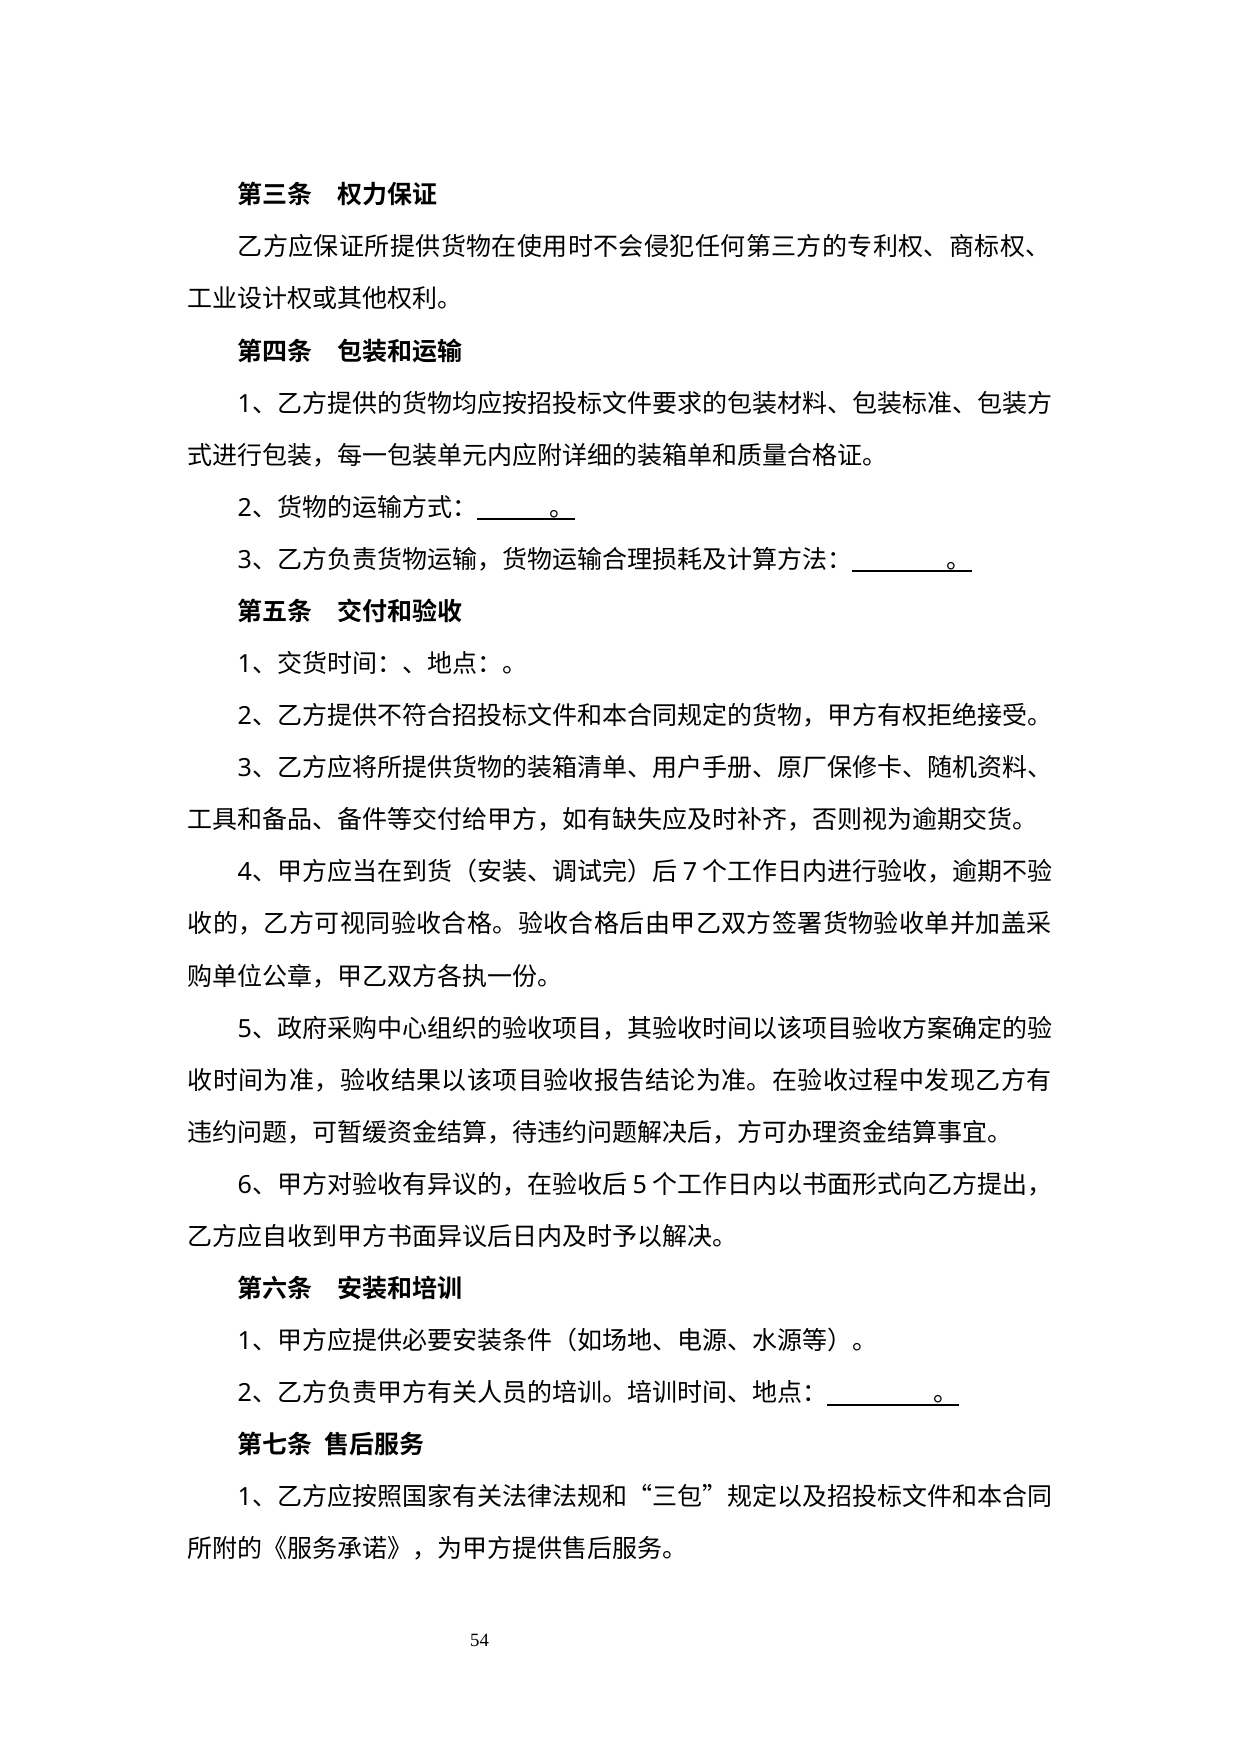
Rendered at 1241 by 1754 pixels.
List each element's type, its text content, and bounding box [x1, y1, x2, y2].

text 乙方应保证所提供货物在使用时不会侵犯任何第三方的专利权、商标权、工业设计权或其他权利。 [187, 214, 1053, 318]
text 第四条 包装和运输 [187, 318, 1053, 370]
text 1、乙方提供的货物均应按招投标文件要求的包装材料、包装标准、包装方式进行包装，每一包装单元内应附详细的装箱单和质量合格证。 [187, 370, 1053, 474]
text 第三条 权力保证 [187, 162, 1053, 214]
text 1、交货时间：、地点：。 [187, 631, 1053, 683]
text 1、甲方应提供必要安装条件（如场地、电源、水源等）。 [187, 1308, 1053, 1360]
text 1、乙方应按照国家有关法律法规和“三包”规定以及招投标文件和本合同所附的《服务承诺》，为甲方提供售后服务。 [187, 1464, 1053, 1568]
text 2、货物的运输方式： 。 [187, 474, 1053, 527]
text 3、乙方应将所提供货物的装箱清单、用户手册、原厂保修卡、随机资料、工具和备品、备件等交付给甲方，如有缺失应及时补齐，否则视为逾期交货。 [187, 735, 1053, 839]
text 4、甲方应当在到货（安装、调试完）后7个工作日内进行验收，逾期不验收的，乙方可视同验收合格。验收合格后由甲乙双方签署货物验收单并加盖采购单位公章，甲乙双方各执一份。 [187, 839, 1053, 995]
text 5、政府采购中心组织的验收项目，其验收时间以该项目验收方案确定的验收时间为准，验收结果以该项目验收报告结论为准。在验收过程中发现乙方有违约问题，可暂缓资金结算，待违约问题解决后，方可办理资金结算事宜。 [187, 995, 1053, 1152]
text 3、乙方负责货物运输，货物运输合理损耗及计算方法： 。 [187, 527, 1053, 579]
text 2、乙方提供不符合招投标文件和本合同规定的货物，甲方有权拒绝接受。 [187, 683, 1053, 735]
text 6、甲方对验收有异议的，在验收后5个工作日内以书面形式向乙方提出，乙方应自收到甲方书面异议后日内及时予以解决。 [187, 1152, 1053, 1256]
text 2、乙方负责甲方有关人员的培训。培训时间、地点： 。 [187, 1360, 1053, 1412]
text 第五条 交付和验收 [187, 579, 1053, 631]
text 第六条 安装和培训 [187, 1256, 1053, 1308]
text 第七条 售后服务 [187, 1412, 1053, 1464]
